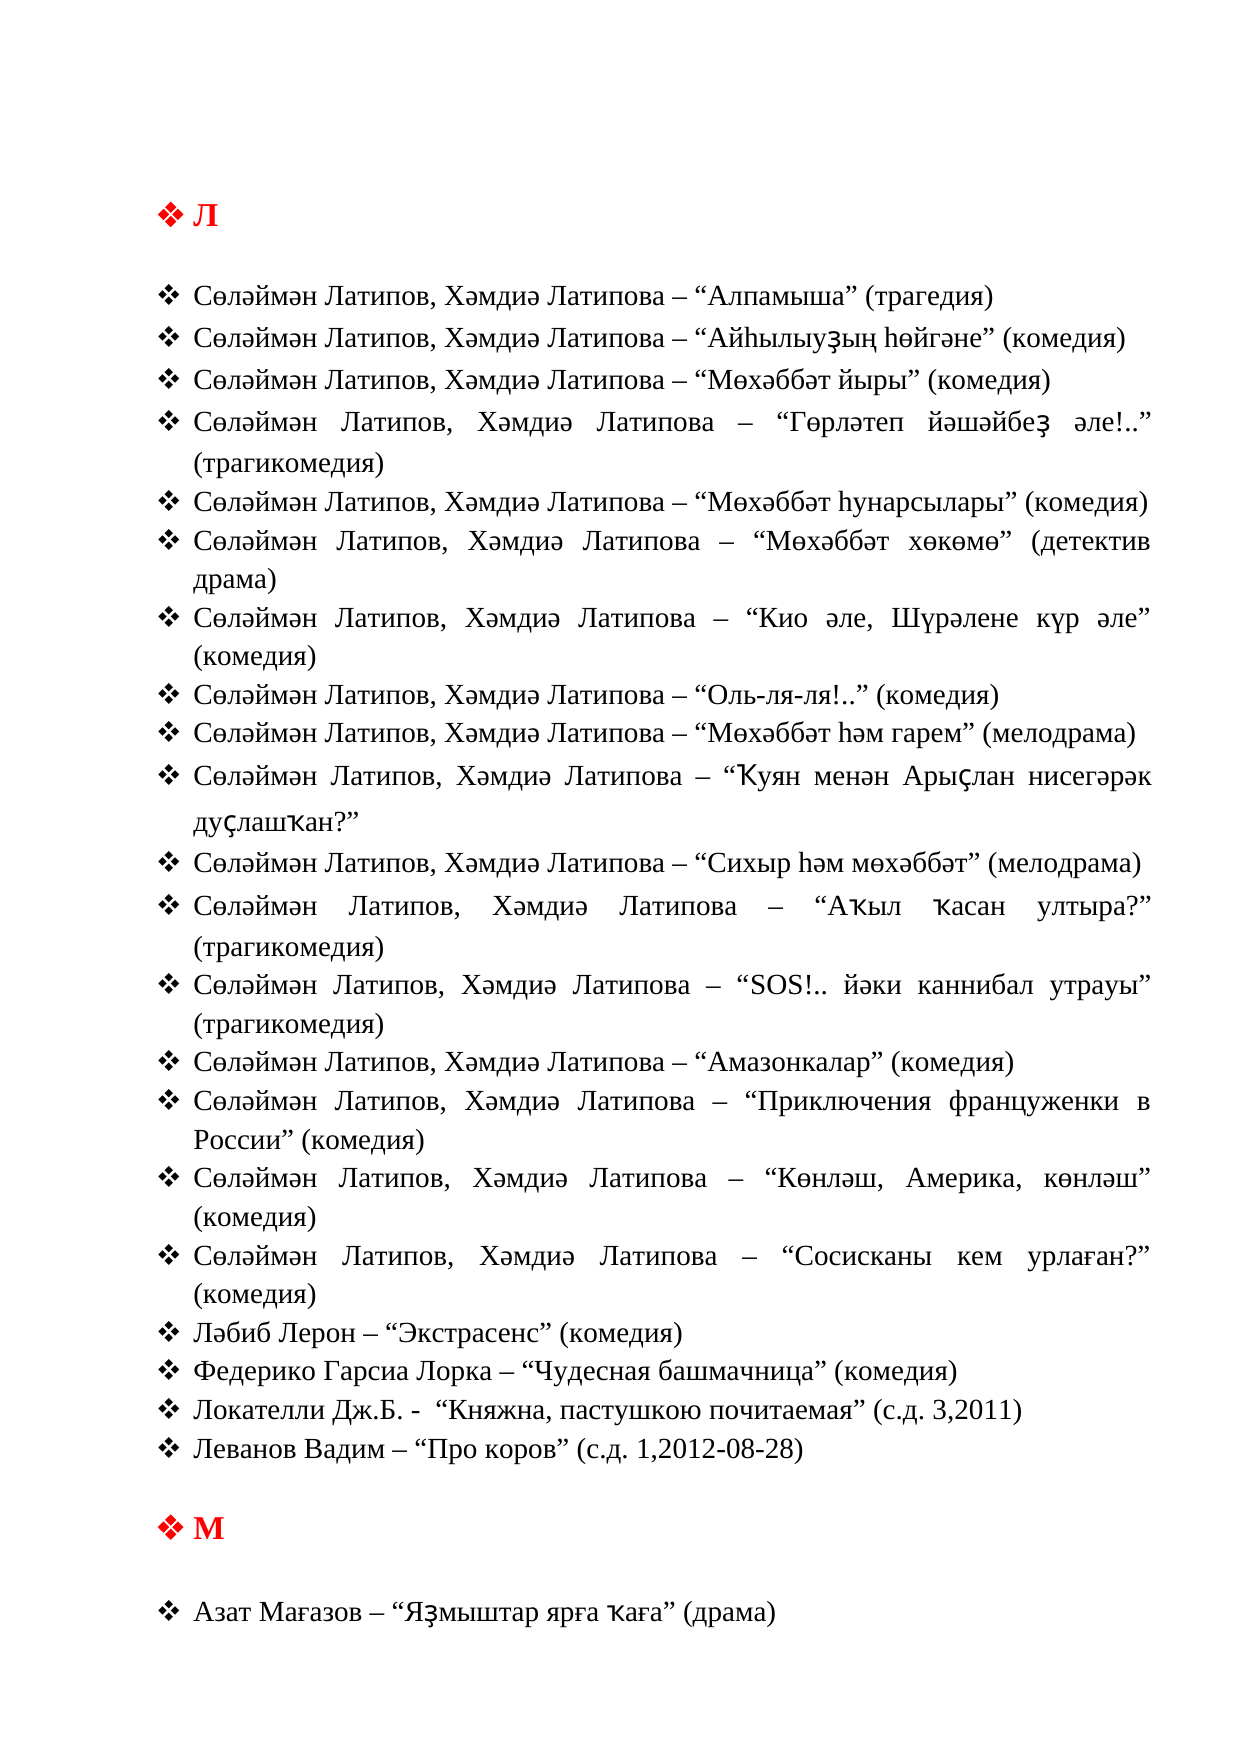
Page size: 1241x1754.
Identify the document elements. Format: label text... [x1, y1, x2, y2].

list Сөләймән Латипов, Хәмдиә Латипова – “Кио әле, Шүрәлене күр әле” (комедия) [156, 600, 1152, 672]
list М [156, 1508, 1152, 1546]
list Сөләймән Латипов, Хәмдиә Латипова – “Оль-ля-ля!..” (комедия) [156, 677, 1152, 711]
list Сөләймән Латипов, Хәмдиә Латипова – “Мөхәббәт һунарсылары” (комедия) [156, 484, 1152, 518]
list Сөләймән Латипов, Хәмдиә Латипова – “Айһылыуҙың һөйгәне” (комедия) [156, 316, 1152, 356]
list Сөләймән Латипов, Хәмдиә Латипова – “Көнләш, Америка, көнләш” (комедия) [156, 1160, 1152, 1233]
list Ләбиб Лерон – “Экстрасенс” (комедия) [156, 1315, 1152, 1348]
list Сөләймән Латипов, Хәмдиә Латипова – “Ҡуян менән Арыҫлан нисегәрәк дуҫлашҡан?” [156, 754, 1152, 839]
list Сөләймән Латипов, Хәмдиә Латипова – “Амазонкалар” (комедия) [156, 1044, 1152, 1078]
list Федерико Гарсиа Лорка – “Чудесная башмачница” (комедия) [156, 1353, 1152, 1387]
list Леванов Вадим – “Про коров” (с.д. 1,2012-08-28) [156, 1431, 1152, 1464]
list Сөләймән Латипов, Хәмдиә Латипова – “Алпамыша” (трагедия) [156, 278, 1152, 311]
list Локателли Дж.Б. - “Княжна, пастушкою почитаемая” (с.д. 3,2011) [156, 1392, 1152, 1426]
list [156, 1591, 1152, 1630]
list Сөләймән Латипов, Хәмдиә Латипова – “Приключения француженки в России” (комедия) [156, 1083, 1152, 1155]
list Сөләймән Латипов, Хәмдиә Латипова – “Гөрләтеп йәшәйбеҙ әле!..” (трагикомедия) [156, 401, 1152, 479]
list Сөләймән Латипов, Хәмдиә Латипова – “Мөхәббәт һәм гарем” (мелодрама) [156, 716, 1152, 749]
list Сөләймән Латипов, Хәмдиә Латипова – “Мөхәббәт йыры” (комедия) [156, 362, 1152, 396]
list Сөләймән Латипов, Хәмдиә Латипова – “Сихыр һәм мөхәббәт” (мелодрама) [156, 846, 1152, 879]
list Л [156, 195, 1152, 233]
list Сөләймән Латипов, Хәмдиә Латипова – “Аҡыл ҡасан ултыра?” (трагикомедия) [156, 884, 1152, 962]
list Сөләймән Латипов, Хәмдиә Латипова – “Сосисканы кем урлаған?” (комедия) [156, 1238, 1152, 1310]
list Сөләймән Латипов, Хәмдиә Латипова – “Мөхәббәт хөкөмө” (детектив драма) [156, 523, 1152, 595]
list Сөләймән Латипов, Хәмдиә Латипова – “SOS!.. йәки каннибал утрауы” (трагикомедия) [156, 967, 1152, 1039]
